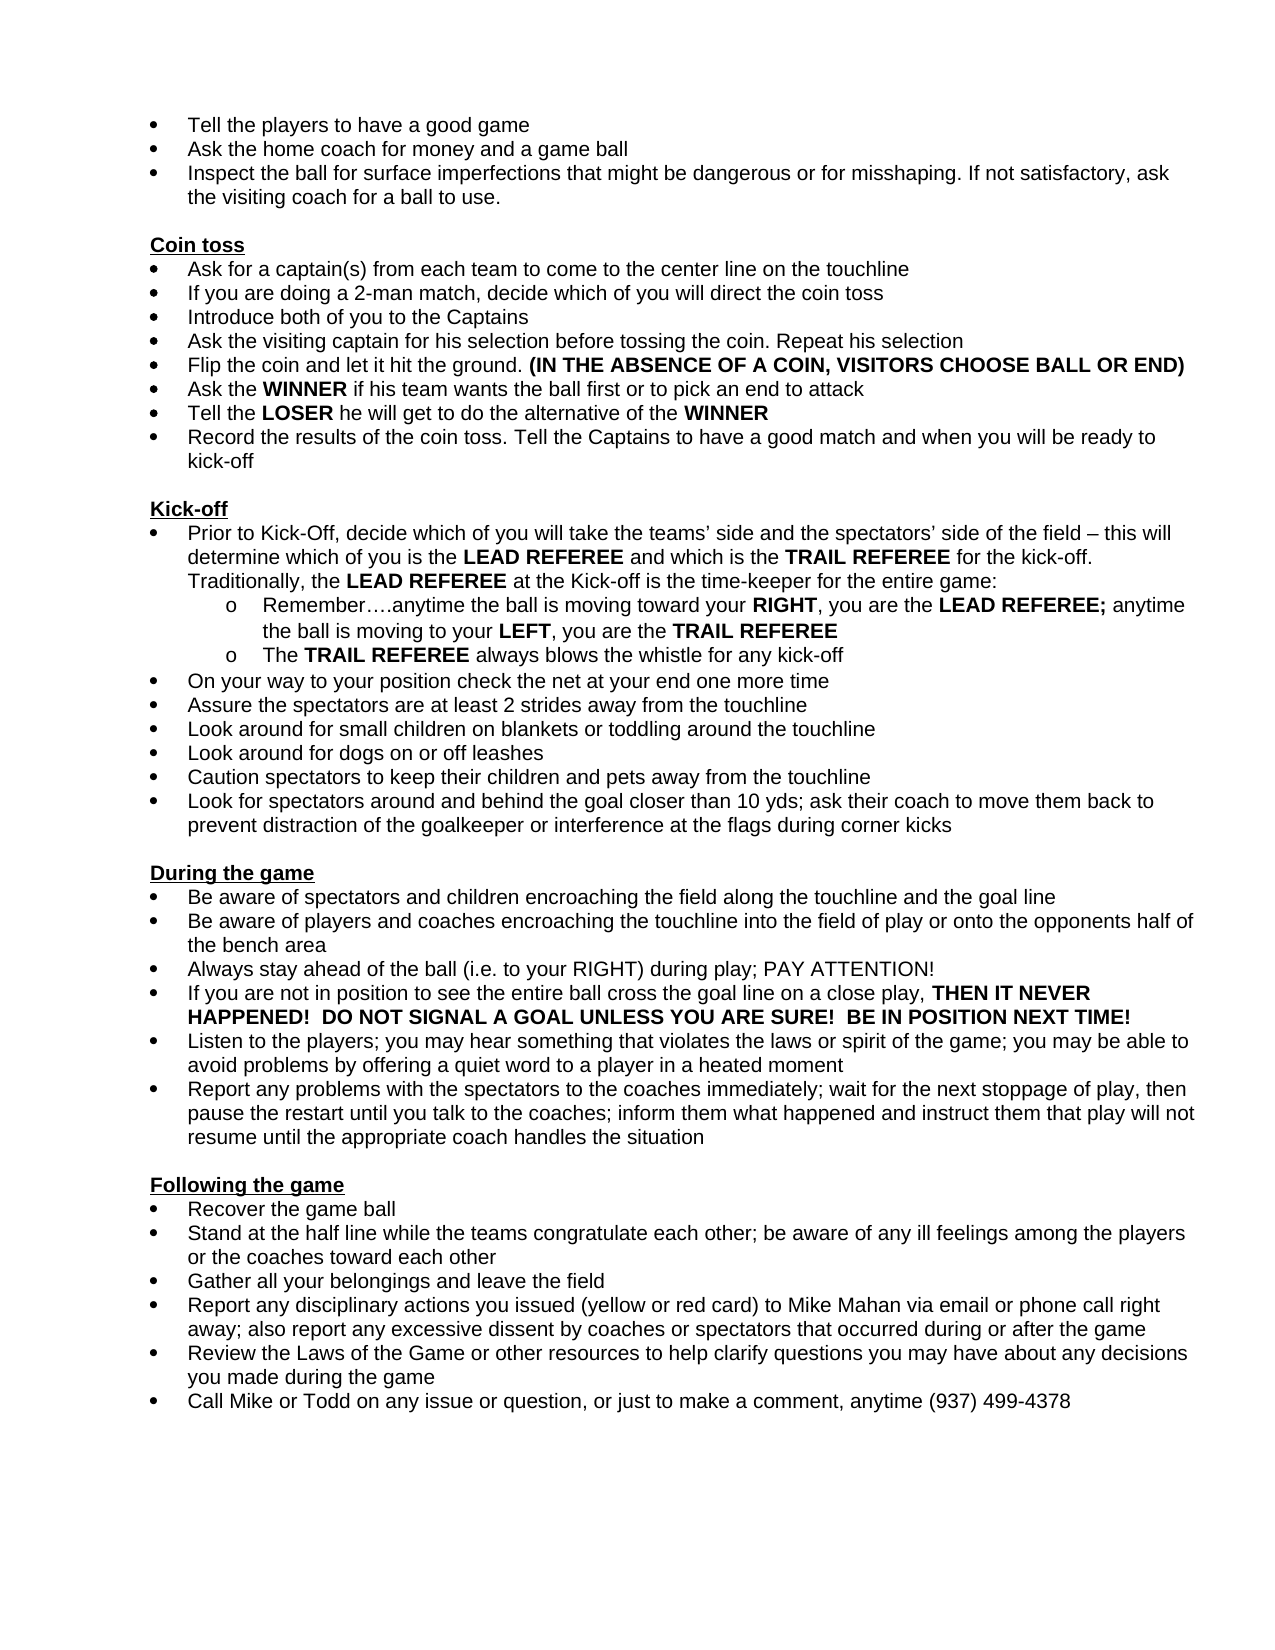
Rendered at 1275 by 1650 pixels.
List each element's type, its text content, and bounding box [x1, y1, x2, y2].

text Kick-off [75, 497, 1200, 521]
list Look around for dogs on or off leashes [150, 741, 1200, 765]
list If you are doing a 2-man match, decide which of you will direct the coin toss [150, 281, 1200, 305]
list Introduce both of you to the Captains [150, 305, 1200, 329]
list Be aware of spectators and children encroaching the field along the touchline and the goal line [150, 885, 1200, 909]
list Record the results of the coin toss. Tell the Captains to have a good match and when you will be ready to kick-off [150, 425, 1200, 473]
list Prior to Kick-Off, decide which of you will take the teams’ side and the spectators’ side of the field – this will determine which of you is the LEAD REFEREE and which is the TRAIL REFEREE for the kick-off. Traditionally, the LEAD REFEREE at the Kick-off is the time-keeper for the entire game: [150, 521, 1200, 593]
list Recover the game ball [150, 1197, 1200, 1221]
list Look around for small children on blankets or toddling around the touchline [150, 717, 1200, 741]
list The TRAIL REFEREE always blows the whistle for any kick-off [225, 643, 1200, 668]
list Report any disciplinary actions you issued (yellow or red card) to Mike Mahan via email or phone call right away; also report any excessive dissent by coaches or spectators that occurred during or after the game [150, 1293, 1200, 1341]
list Look for spectators around and behind the goal closer than 10 yds; ask their coach to move them back to prevent distraction of the goalkeeper or interference at the flags during corner kicks [150, 789, 1200, 837]
list Remember….anytime the ball is moving toward your RIGHT, you are the LEAD REFEREE; anytime the ball is moving to your LEFT, you are the TRAIL REFEREE [225, 593, 1200, 643]
list Tell the LOSER he will get to do the alternative of the WINNER [150, 401, 1200, 425]
list Caution spectators to keep their children and pets away from the touchline [150, 765, 1200, 789]
list Ask for a captain(s) from each team to come to the center line on the touchline [150, 257, 1200, 281]
list On your way to your position check the net at your end one more time [150, 668, 1200, 693]
list Ask the home coach for money and a game ball [150, 137, 1200, 161]
text During the game [150, 861, 1200, 885]
list Assure the spectators are at least 2 strides away from the touchline [150, 693, 1200, 717]
list Call Mike or Todd on any issue or question, or just to make a comment, anytime (937) 499-4378 [150, 1389, 1200, 1413]
list Review the Laws of the Game or other resources to help clarify questions you may have about any decisions you made during the game [150, 1341, 1200, 1389]
list Inspect the ball for surface imperfections that might be dangerous or for misshaping. If not satisfactory, ask the visiting coach for a ball to use. [150, 161, 1200, 209]
list Stand at the half line while the teams congratulate each other; be aware of any ill feelings among the players or the coaches toward each other [150, 1221, 1200, 1269]
list Ask the WINNER if his team wants the ball first or to pick an end to attack [150, 377, 1200, 401]
list If you are not in position to see the entire ball cross the goal line on a close play, THEN IT NEVER HAPPENED! DO NOT SIGNAL A GOAL UNLESS YOU ARE SURE! BE IN POSITION NEXT TIME! [150, 981, 1200, 1029]
text Coin toss [75, 233, 1200, 257]
list Gather all your belongings and leave the field [150, 1269, 1200, 1293]
list Flip the coin and let it hit the ground. (IN THE ABSENCE OF A COIN, VISITORS CHOOSE BALL OR END) [150, 353, 1200, 377]
list Tell the players to have a good game [150, 112, 1200, 137]
list Report any problems with the spectators to the coaches immediately; wait for the next stoppage of play, then pause the restart until you talk to the coaches; inform them what happened and instruct them that play will not resume until the appropriate coach handles the situation [150, 1077, 1200, 1149]
list Be aware of players and coaches encroaching the touchline into the field of play or onto the opponents half of the bench area [150, 909, 1200, 957]
list Ask the visiting captain for his selection before tossing the coin. Repeat his selection [150, 329, 1200, 353]
text Following the game [150, 1173, 1200, 1197]
list Always stay ahead of the ball (i.e. to your RIGHT) during play; PAY ATTENTION! [150, 957, 1200, 981]
list Listen to the players; you may hear something that violates the laws or spirit of the game; you may be able to avoid problems by offering a quiet word to a player in a heated moment [150, 1029, 1200, 1077]
